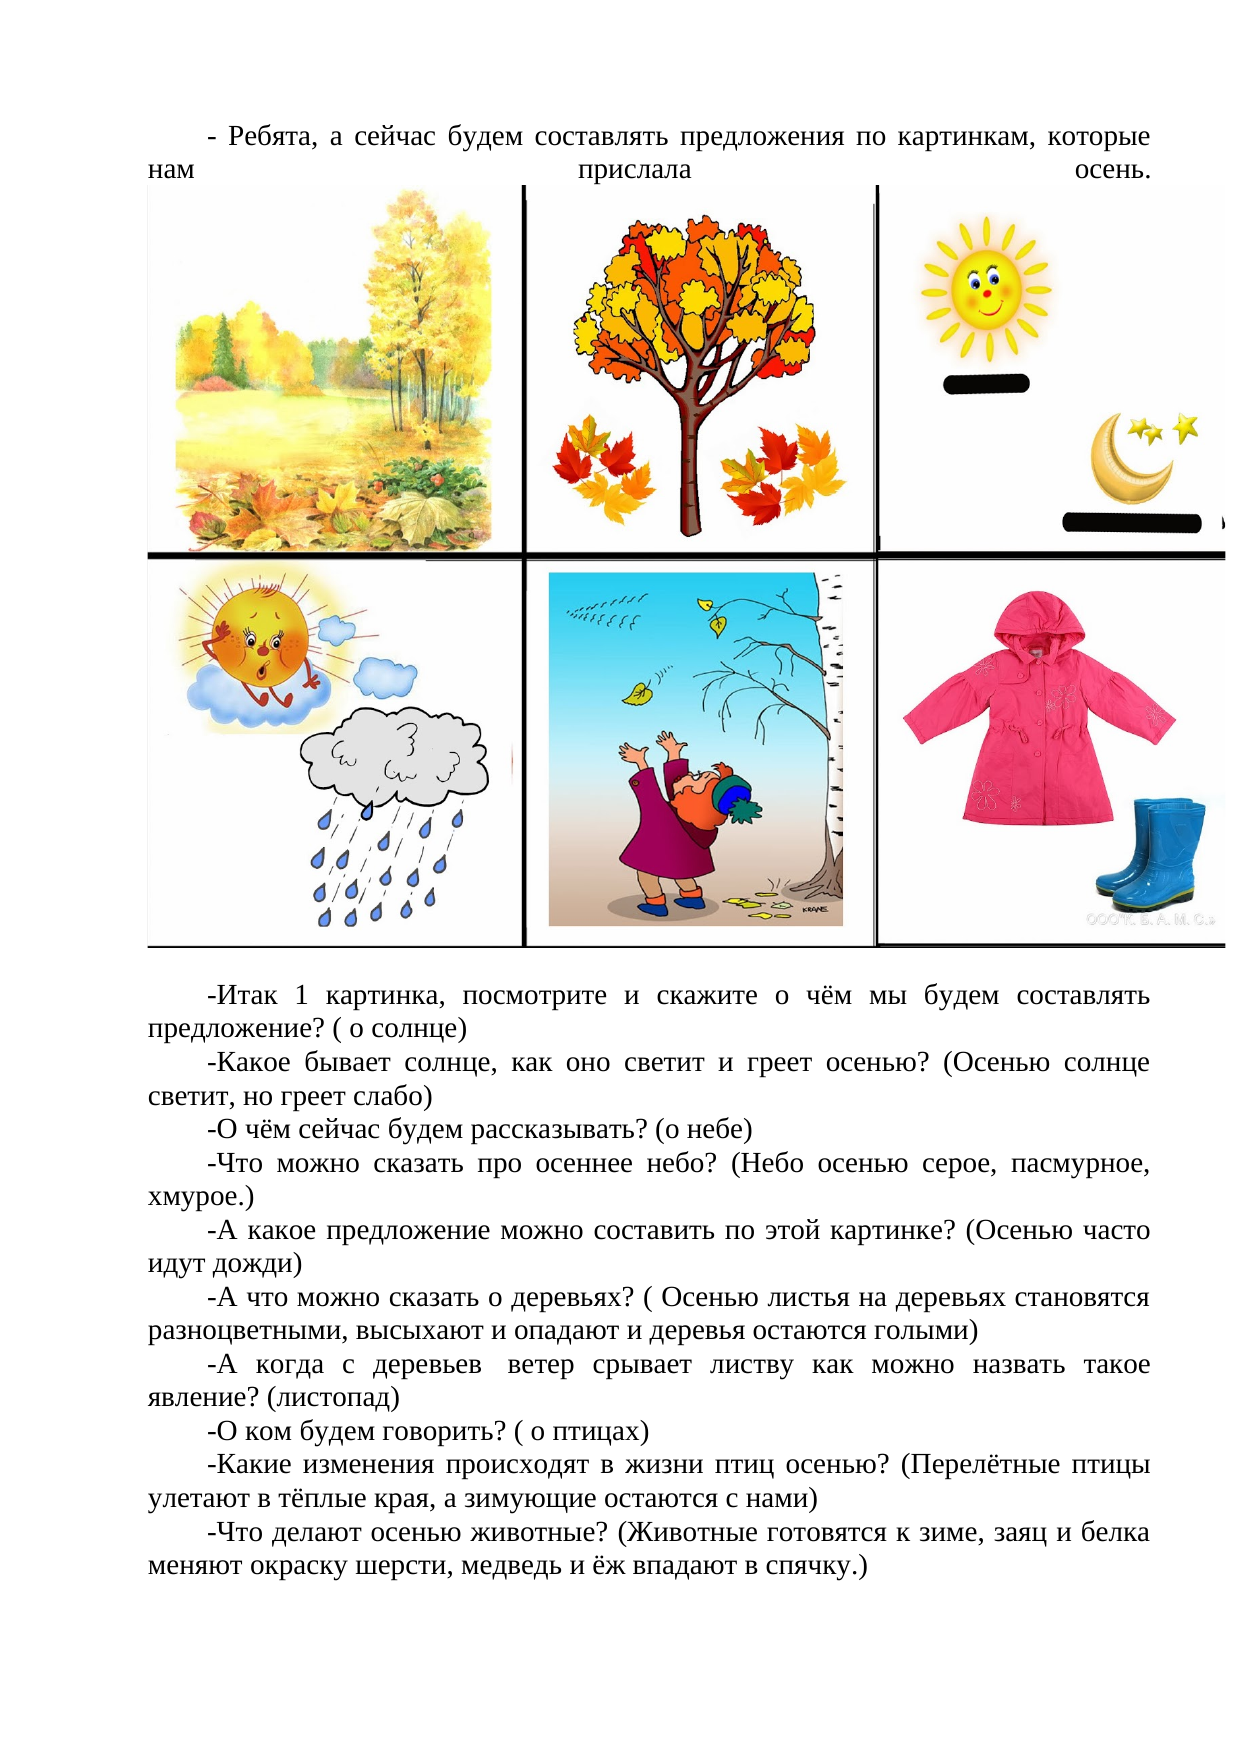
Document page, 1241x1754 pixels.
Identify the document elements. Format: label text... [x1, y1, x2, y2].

text -А какое предложение можно составить по этой картинке? (Осенью часто идут дожди) [148, 1212, 1152, 1279]
text -О ком будем говорить? ( о птицах) [148, 1413, 1152, 1447]
text -Итак 1 картинка, посмотрите и скажите о чём мы будем составлять предложение? ( о солнце) [148, 977, 1152, 1044]
text -Какое бывает солнце, как оно светит и греет осенью? (Осенью солнце светит, но греет слабо) [148, 1044, 1152, 1111]
picture [147, 185, 1226, 948]
text -О чём сейчас будем рассказывать? (о небе) [148, 1111, 1152, 1145]
text -Что делают осенью животные? (Животные готовятся к зиме, заяц и белка меняют окраску шерсти, медведь и ёж впадают в спячку.) [148, 1514, 1152, 1581]
text - Ребята, а сейчас будем составлять предложения по картинкам, которые нам прислала осень. [148, 118, 1152, 185]
text -А когда с деревьев ветер срывает листву как можно назвать такое явление? (листопад) [148, 1346, 1152, 1413]
text -Что можно сказать про осеннее небо? (Небо осенью серое, пасмурное, хмурое.) [148, 1145, 1152, 1212]
text -Какие изменения происходят в жизни птиц осенью? (Перелётные птицы улетают в тёплые края, а зимующие остаются с нами) [148, 1447, 1152, 1514]
text -А что можно сказать о деревьях? ( Осенью листья на деревьях становятся разноцветными, высыхают и опадают и деревья остаются голыми) [148, 1279, 1152, 1346]
